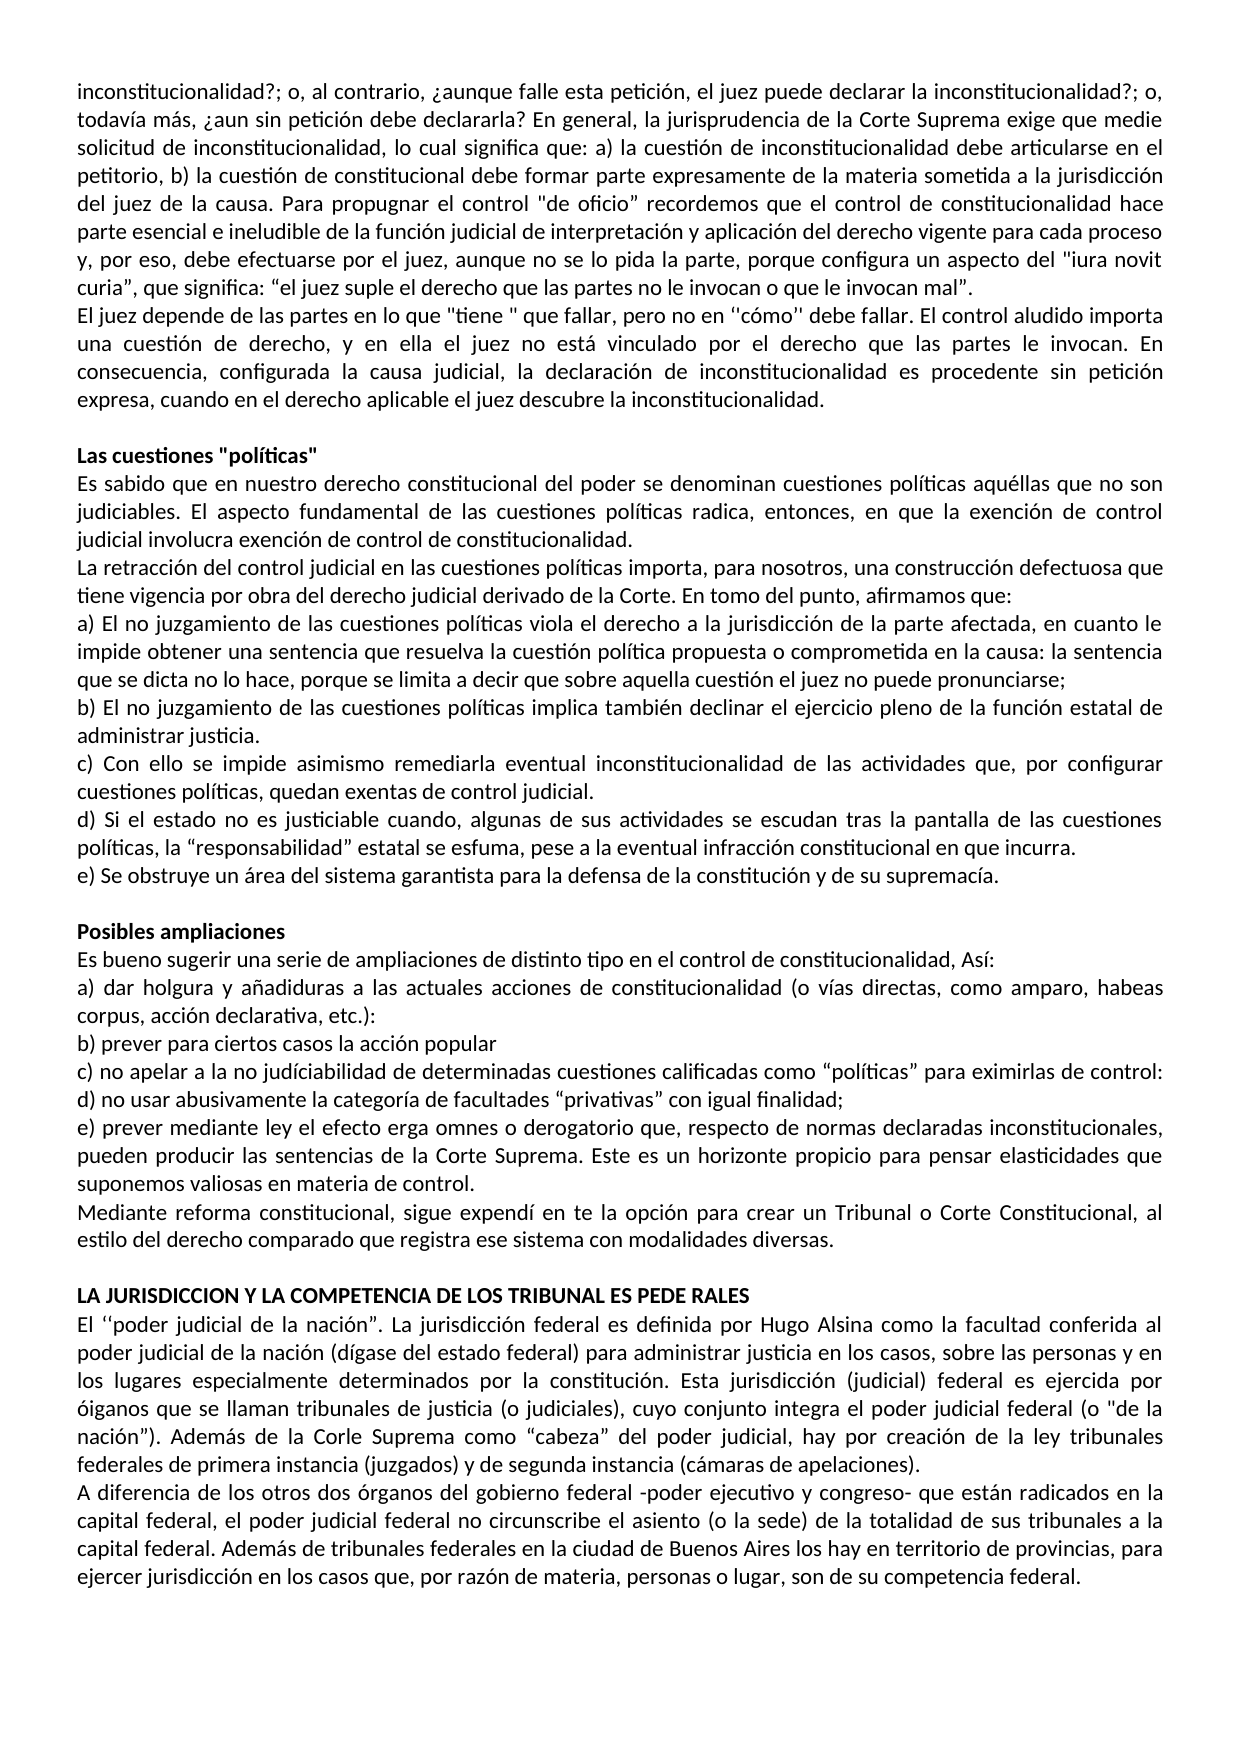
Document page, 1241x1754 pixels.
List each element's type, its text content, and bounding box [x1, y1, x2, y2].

text Es bueno sugerir una serie de ampliaciones de distinto tipo en el control de constitucionalidad, Así: [77, 945, 1165, 973]
text b) El no juzgamiento de las cuestiones políticas implica también declinar el ejercicio pleno de la función estatal de administrar justicia. [77, 693, 1165, 749]
text e) prever mediante ley el efecto erga omnes o derogatorio que, respecto de normas declaradas inconstitucionales, pueden producir las sentencias de la Corte Suprema. Este es un horizonte propicio para pensar elasticidades que suponemos valiosas en materia de control. [77, 1113, 1165, 1198]
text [77, 77, 1165, 301]
text El ‘‘poder judicial de la nación”. La jurisdicción federal es definida por Hugo Alsina como la facultad conferida al poder judicial de la nación (dígase del estado federal) para administrar justicia en los casos, sobre las personas y en los lugares especialmente determinados por la constitución. Esta jurisdicción (judicial) federal es ejercida por óiganos que se llaman tribunales de justicia (o judiciales), cuyo conjunto integra el poder judicial federal (o "de la nación”). Además de la Corle Suprema como “cabeza” del poder judicial, hay por creación de la ley tribunales federales de primera instancia (juzgados) y de segunda instancia (cámaras de apelaciones). [77, 1310, 1165, 1478]
text Posibles ampliaciones [77, 917, 1165, 945]
text A diferencia de los otros dos órganos del gobierno federal -poder ejecutivo y congreso- que están radicados en la capital federal, el poder judicial federal no circunscribe el asiento (o la sede) de la totalidad de sus tribunales a la capital federal. Además de tribunales federales en la ciudad de Buenos Aires los hay en territorio de provincias, para ejercer jurisdicción en los casos que, por razón de materia, personas o lugar, son de su competencia federal. [77, 1478, 1165, 1590]
text La retracción del control judicial en las cuestiones políticas importa, para nosotros, una construcción defectuosa que tiene vigencia por obra del derecho judicial derivado de la Corte. En tomo del punto, afirmamos que: [77, 553, 1165, 609]
text Es sabido que en nuestro derecho constitucional del poder se denominan cuestiones políticas aquéllas que no son judiciables. El aspecto fundamental de las cuestiones políticas radica, entonces, en que la exención de control judicial involucra exención de control de constitucionalidad. [77, 469, 1165, 553]
text a) El no juzgamiento de las cuestiones políticas viola el derecho a la jurisdicción de la parte afectada, en cuanto le impide obtener una sentencia que resuelva la cuestión política propuesta o comprometida en la causa: la sentencia que se dicta no lo hace, porque se limita a decir que sobre aquella cuestión el juez no puede pronunciarse; [77, 609, 1165, 693]
text c) no apelar a la no judíciabilidad de determinadas cuestiones calificadas como “políticas” para eximirlas de control: d) no usar abusivamente la categoría de facultades “privativas” con igual finalidad; [77, 1057, 1165, 1113]
text d) Si el estado no es justiciable cuando, algunas de sus actividades se escudan tras la pantalla de las cuestiones políticas, la “responsabilidad” estatal se esfuma, pese a la eventual infracción constitucional en que incurra. [77, 805, 1165, 861]
text e) Se obstruye un área del sistema garantista para la defensa de la constitución y de su supremacía. [77, 861, 1165, 889]
text a) dar holgura y añadiduras a las actuales acciones de constitucionalidad (o vías directas, como amparo, habeas corpus, acción declarativa, etc.): [77, 973, 1165, 1029]
text Mediante reforma constitucional, sigue expendí en te la opción para crear un Tribunal o Corte Constitucional, al estilo del derecho comparado que registra ese sistema con modalidades diversas. [77, 1198, 1165, 1254]
text b) prever para ciertos casos la acción popular [77, 1029, 1165, 1057]
text LA JURISDICCION Y LA COMPETENCIA DE LOS TRIBUNAL ES PEDE RALES [77, 1282, 1165, 1310]
subtitle Las cuestiones "políticas" [77, 441, 1165, 469]
text c) Con ello se impide asimismo remediarla eventual inconstitucionalidad de las actividades que, por configurar cuestiones políticas, quedan exentas de control judicial. [77, 749, 1165, 805]
text El juez depende de las partes en lo que "tiene " que fallar, pero no en ‘'cómo’' debe fallar. El control aludido importa una cuestión de derecho, y en ella el juez no está vinculado por el derecho que las partes le invocan. En consecuencia, configurada la causa judicial, la declaración de inconstitucionalidad es procedente sin petición expresa, cuando en el derecho aplicable el juez descubre la inconstitucionalidad. [77, 301, 1165, 413]
